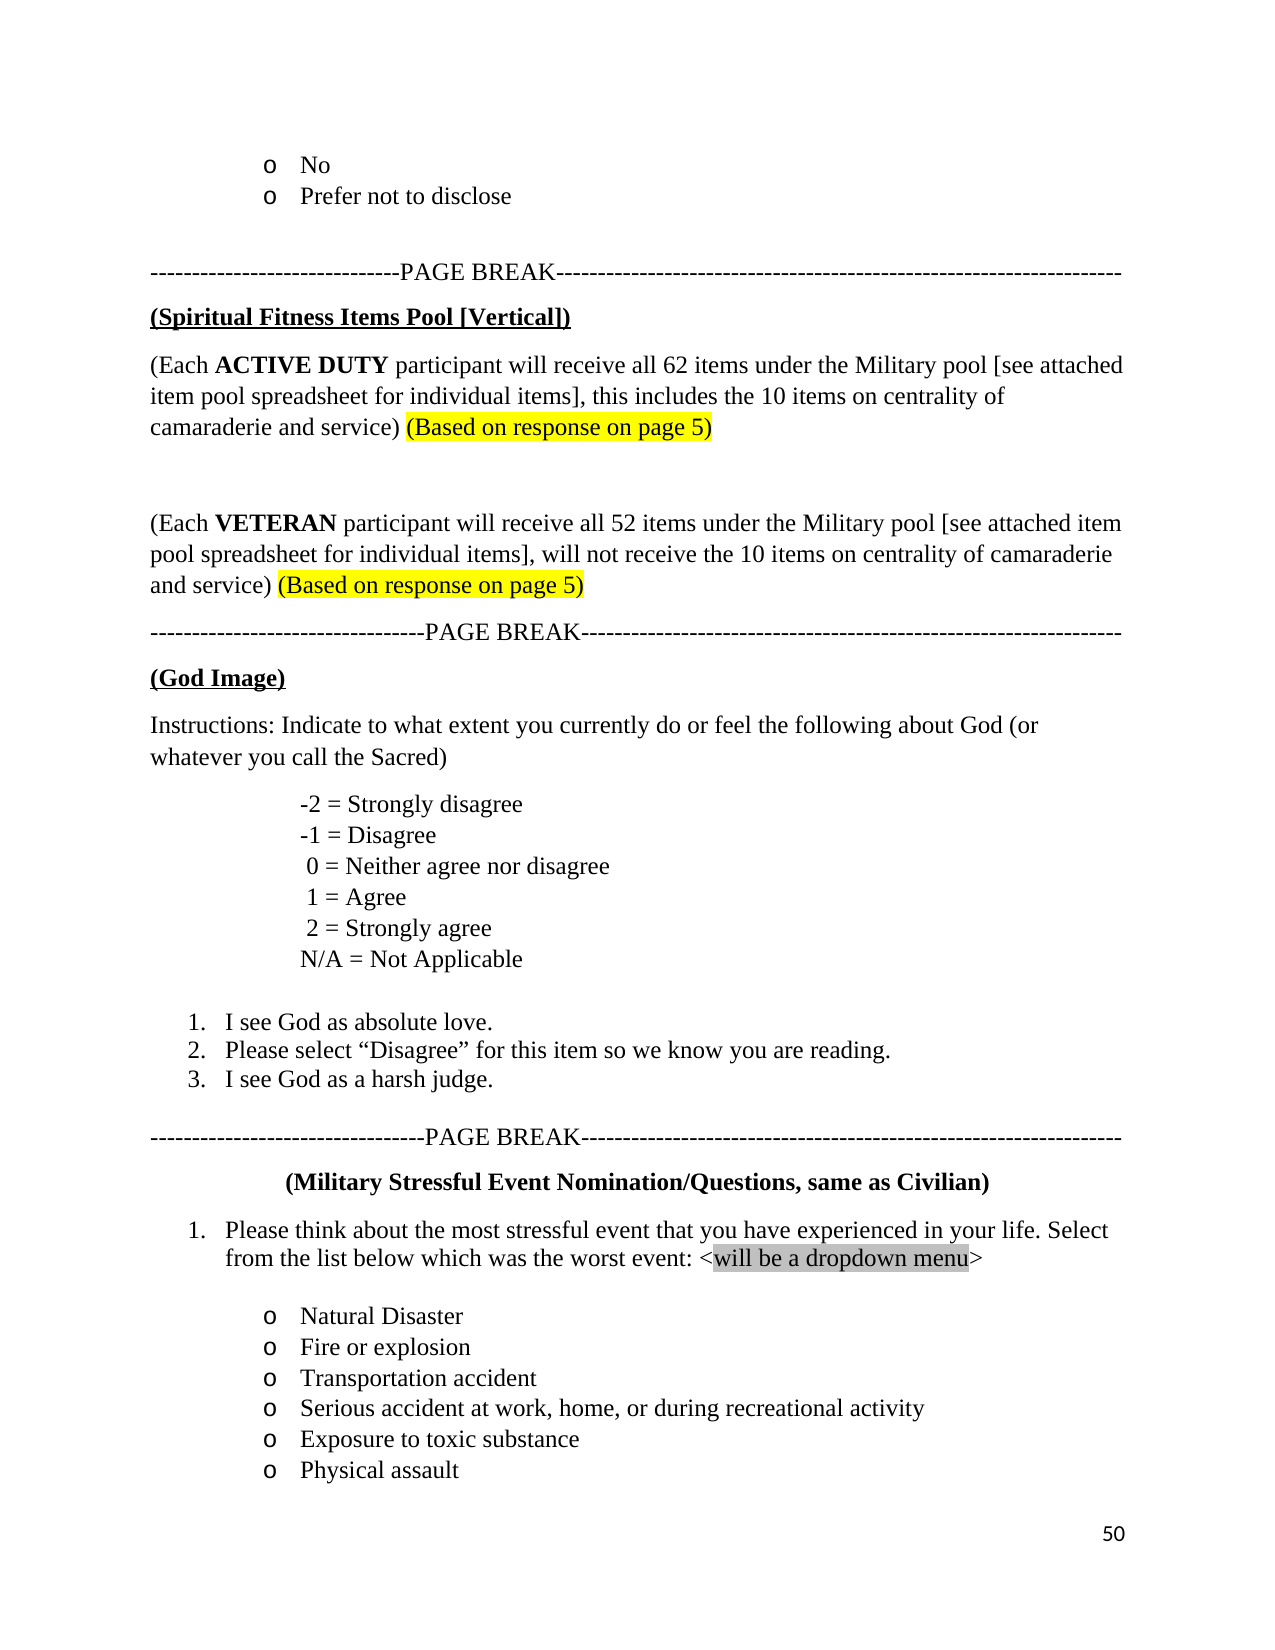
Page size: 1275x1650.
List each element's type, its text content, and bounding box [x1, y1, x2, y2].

list I see God as a harsh judge. [187, 1064, 1125, 1093]
list Exposure to toxic substance [262, 1424, 1125, 1455]
list Please think about the most stressful event that you have experienced in your life. Select from the list below which was the worst event: <will be a dropdown menu> [187, 1215, 1125, 1272]
text (God Image) [150, 663, 1125, 692]
text N/A = Not Applicable [300, 944, 1125, 973]
list Physical assault [262, 1455, 1125, 1486]
text Instructions: Indicate to what extent you currently do or feel the following about God (or whatever you call the Sacred) [150, 711, 1125, 770]
list Serious accident at work, home, or during recreational activity [262, 1393, 1125, 1424]
list Please select “Disagree” for this item so we know you are reading. [187, 1035, 1125, 1064]
text 0 = Neither agree nor disagree [300, 851, 1125, 880]
list Natural Disaster [262, 1301, 1125, 1332]
list Transportation accident [262, 1363, 1125, 1393]
text 2 = Strongly agree [300, 913, 1125, 942]
text -2 = Strongly disagree [300, 789, 1125, 818]
list I see God as absolute love. [187, 1007, 1125, 1035]
list Prefer not to disclose [262, 181, 1125, 212]
text (Spiritual Fitness Items Pool [Vertical]) [150, 302, 1125, 331]
text ------------------------------PAGE BREAK-------------------------------------------------------------------- [150, 257, 1125, 286]
text ---------------------------------PAGE BREAK----------------------------------------------------------------- [150, 617, 1125, 646]
list Fire or explosion [262, 1332, 1125, 1363]
text (Military Stressful Event Nomination/Questions, same as Civilian) [150, 1167, 1125, 1196]
text (Each ACTIVE DUTY participant will receive all 62 items under the Military pool [see attached item pool spreadsheet for individual items], this includes the 10 items on centrality of camaraderie and service) (Based on response on page 5) [150, 350, 1125, 441]
text (Each VETERAN participant will receive all 52 items under the Military pool [see attached item pool spreadsheet for individual items], will not receive the 10 items on centrality of camaraderie and service) (Based on response on page 5) [150, 508, 1125, 598]
text -1 = Disagree [300, 820, 1125, 849]
text ---------------------------------PAGE BREAK----------------------------------------------------------------- [150, 1122, 1125, 1150]
list No [262, 150, 1125, 181]
text 1 = Agree [300, 882, 1125, 911]
